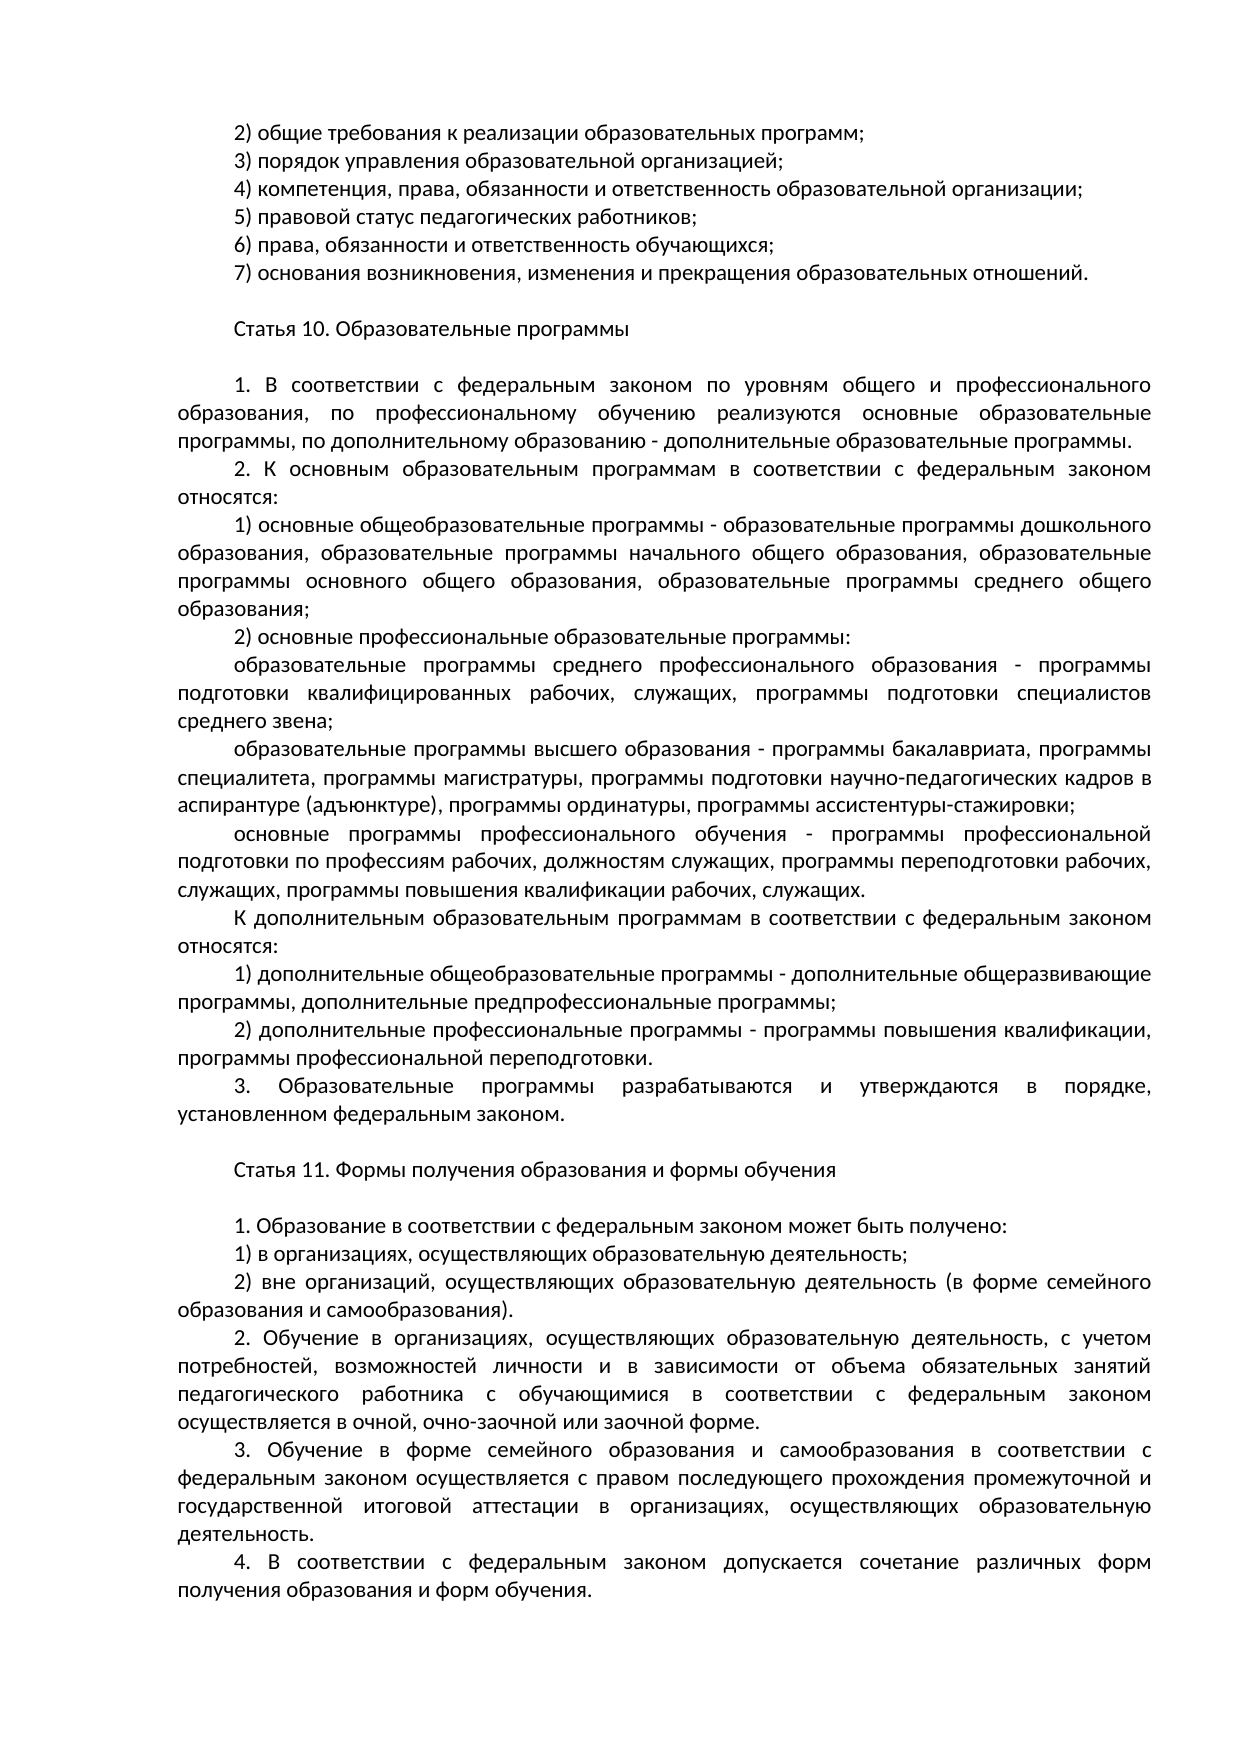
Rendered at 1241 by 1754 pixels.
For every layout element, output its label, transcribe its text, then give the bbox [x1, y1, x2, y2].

text образовательные программы высшего образования - программы бакалавриата, программы специалитета, программы магистратуры, программы подготовки научно-педагогических кадров в аспирантуре (адъюнктуре), программы ординатуры, программы ассистентуры-стажировки; [177, 734, 1152, 819]
text 2) дополнительные профессиональные программы - программы повышения квалификации, программы профессиональной переподготовки. [177, 1015, 1152, 1071]
text 2) основные профессиональные образовательные программы: [177, 622, 1152, 651]
text 3. Обучение в форме семейного образования и самообразования в соответствии с федеральным законом осуществляется с правом последующего прохождения промежуточной и государственной итоговой аттестации в организациях, осуществляющих образовательную деятельность. [177, 1435, 1152, 1547]
text 3) порядок управления образовательной организацией; [177, 146, 1152, 174]
text К дополнительным образовательным программам в соответствии с федеральным законом относятся: [177, 903, 1152, 959]
text 1) в организациях, осуществляющих образовательную деятельность; [177, 1239, 1152, 1267]
text 1) дополнительные общеобразовательные программы - дополнительные общеразвивающие программы, дополнительные предпрофессиональные программы; [177, 959, 1152, 1015]
text 1) основные общеобразовательные программы - образовательные программы дошкольного образования, образовательные программы начального общего образования, образовательные программы основного общего образования, образовательные программы среднего общего образования; [177, 510, 1152, 622]
text 2) вне организаций, осуществляющих образовательную деятельность (в форме семейного образования и самообразования). [177, 1267, 1152, 1323]
text 1. Образование в соответствии с федеральным законом может быть получено: [177, 1211, 1152, 1239]
text 2. К основным образовательным программам в соответствии с федеральным законом относятся: [177, 454, 1152, 510]
text Статья 10. Образовательные программы [177, 314, 1152, 342]
text 5) правовой статус педагогических работников; [177, 202, 1152, 230]
text Статья 11. Формы получения образования и формы обучения [177, 1155, 1152, 1183]
text 4. В соответствии с федеральным законом допускается сочетание различных форм получения образования и форм обучения. [177, 1547, 1152, 1603]
text 2) общие требования к реализации образовательных программ; [177, 118, 1152, 146]
text 4) компетенция, права, обязанности и ответственность образовательной организации; [177, 174, 1152, 202]
text основные программы профессионального обучения - программы профессиональной подготовки по профессиям рабочих, должностям служащих, программы переподготовки рабочих, служащих, программы повышения квалификации рабочих, служащих. [177, 819, 1152, 903]
text 7) основания возникновения, изменения и прекращения образовательных отношений. [177, 258, 1152, 286]
text 6) права, обязанности и ответственность обучающихся; [177, 230, 1152, 258]
text 1. В соответствии с федеральным законом по уровням общего и профессионального образования, по профессиональному обучению реализуются основные образовательные программы, по дополнительному образованию - дополнительные образовательные программы. [177, 370, 1152, 454]
text 3. Образовательные программы разрабатываются и утверждаются в порядке, установленном федеральным законом. [177, 1071, 1152, 1127]
text образовательные программы среднего профессионального образования - программы подготовки квалифицированных рабочих, служащих, программы подготовки специалистов среднего звена; [177, 651, 1152, 734]
text 2. Обучение в организациях, осуществляющих образовательную деятельность, с учетом потребностей, возможностей личности и в зависимости от объема обязательных занятий педагогического работника с обучающимися в соответствии с федеральным законом осуществляется в очной, очно-заочной или заочной форме. [177, 1323, 1152, 1435]
